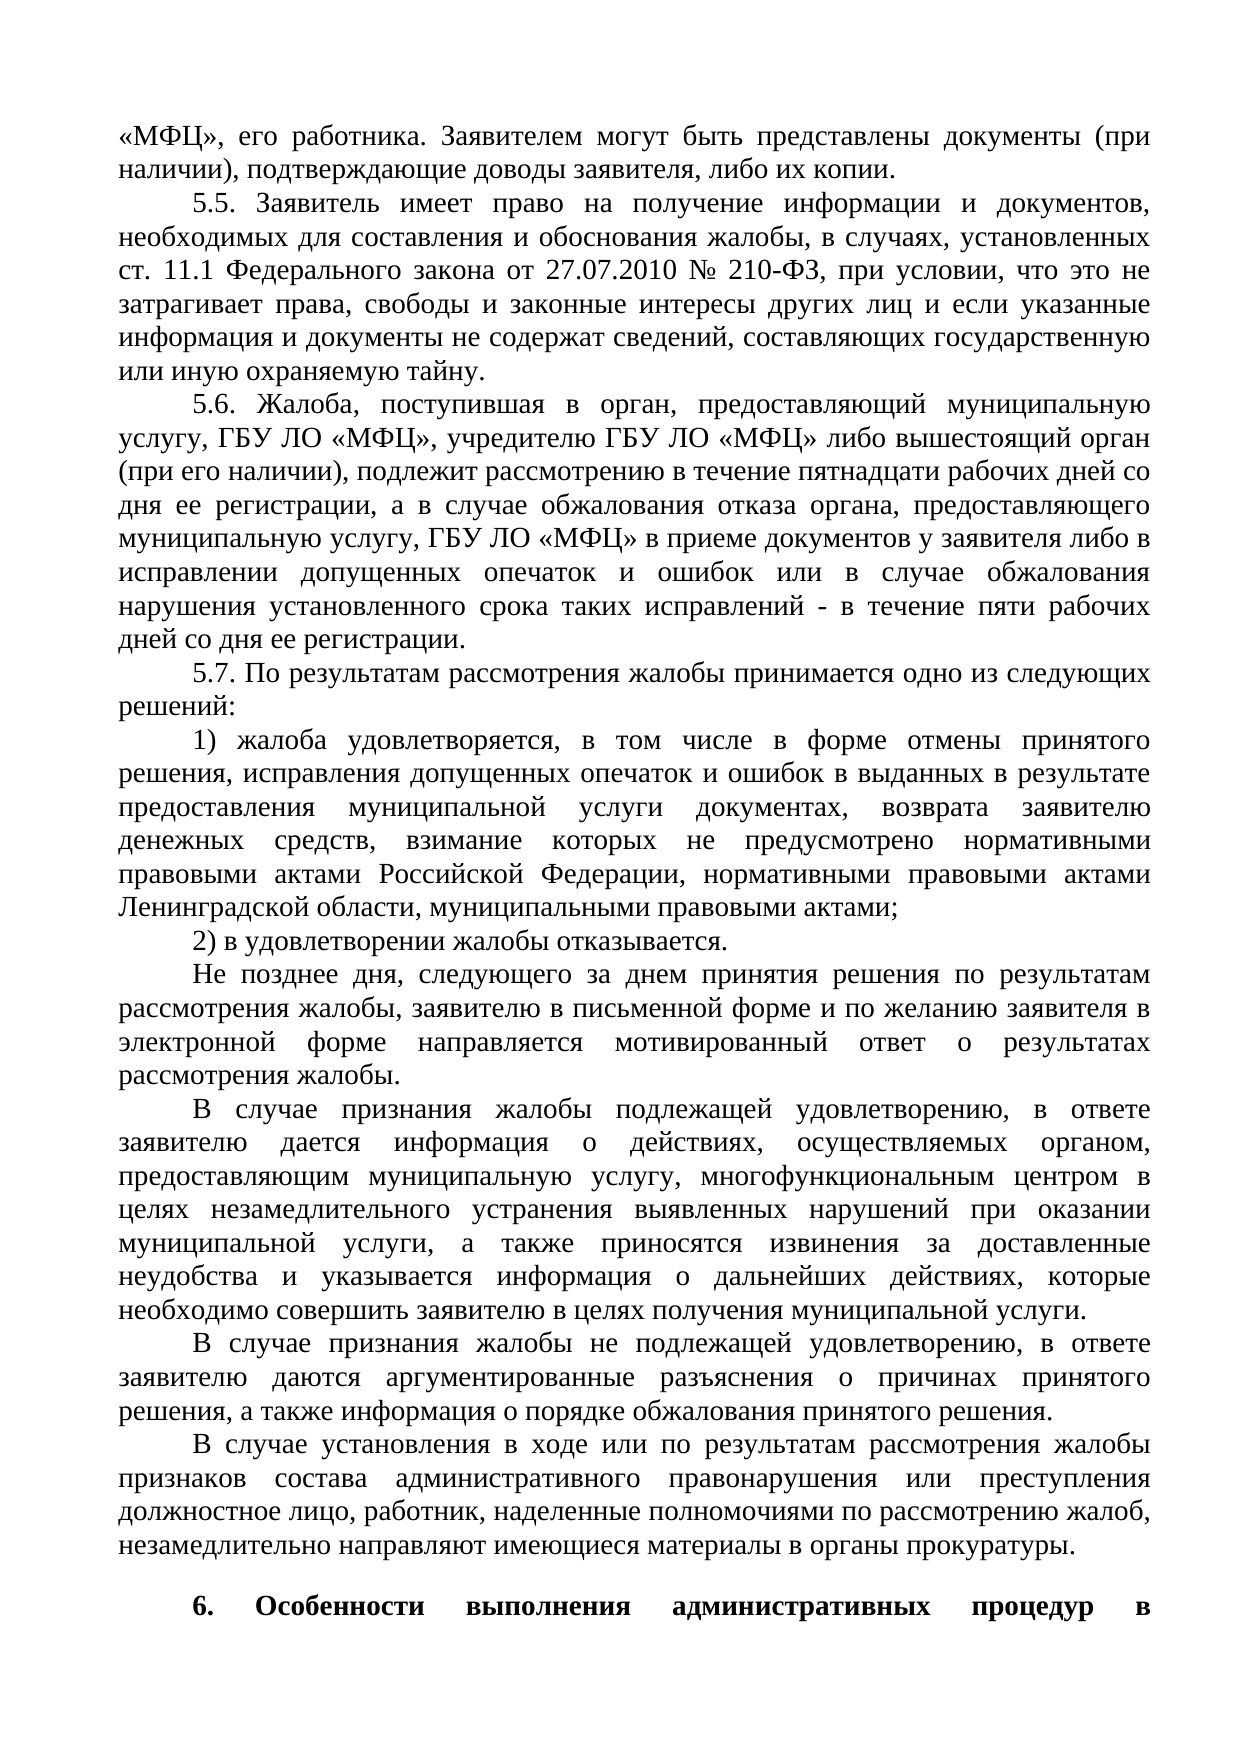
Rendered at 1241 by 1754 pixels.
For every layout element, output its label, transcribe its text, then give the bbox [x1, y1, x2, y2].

text Не позднее дня, следующего за днем принятия решения по результатам рассмотрения жалобы, заявителю в письменной форме и по желанию заявителя в электронной форме направляется мотивированный ответ о результатах рассмотрения жалобы. [118, 957, 1152, 1091]
text 5.7. По результатам рассмотрения жалобы принимается одно из следующих решений: [118, 655, 1152, 722]
text В случае установления в ходе или по результатам рассмотрения жалобы признаков состава административного правонарушения или преступления должностное лицо, работник, наделенные полномочиями по рассмотрению жалоб, незамедлительно направляют имеющиеся материалы в органы прокуратуры. [118, 1426, 1152, 1560]
text 5.5. Заявитель имеет право на получение информации и документов, необходимых для составления и обоснования жалобы, в случаях, установленных ст. 11.1 Федерального закона от 27.07.2010 № 210-ФЗ, при условии, что это не затрагивает права, свободы и законные интересы других лиц и если указанные информация и документы не содержат сведений, составляющих государственную или иную охраняемую тайну. [118, 185, 1152, 386]
text 5.6. Жалоба, поступившая в орган, предоставляющий муниципальную услугу, ГБУ ЛО «МФЦ», учредителю ГБУ ЛО «МФЦ» либо вышестоящий орган (при его наличии), подлежит рассмотрению в течение пятнадцати рабочих дней со дня ее регистрации, а в случае обжалования отказа органа, предоставляющего муниципальную услугу, ГБУ ЛО «МФЦ» в приеме документов у заявителя либо в исправлении допущенных опечаток и ошибок или в случае обжалования нарушения установленного срока таких исправлений - в течение пяти рабочих дней со дня ее регистрации. [118, 386, 1152, 655]
text 1) жалоба удовлетворяется, в том числе в форме отмены принятого решения, исправления допущенных опечаток и ошибок в выданных в результате предоставления муниципальной услуги документах, возврата заявителю денежных средств, взимание которых не предусмотрено нормативными правовыми актами Российской Федерации, нормативными правовыми актами Ленинградской области, муниципальными правовыми актами; [118, 722, 1152, 923]
text 2) в удовлетворении жалобы отказывается. [118, 923, 1152, 957]
text В случае признания жалобы не подлежащей удовлетворению, в ответе заявителю даются аргументированные разъяснения о причинах принятого решения, а также информация о порядке обжалования принятого решения. [118, 1326, 1152, 1426]
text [118, 1588, 1152, 1622]
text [118, 118, 1152, 185]
text В случае признания жалобы подлежащей удовлетворению, в ответе заявителю дается информация о действиях, осуществляемых органом, предоставляющим муниципальную услугу, многофункциональным центром в целях незамедлительного устранения выявленных нарушений при оказании муниципальной услуги, а также приносятся извинения за доставленные неудобства и указывается информация о дальнейших действиях, которые необходимо совершить заявителю в целях получения муниципальной услуги. [118, 1091, 1152, 1326]
